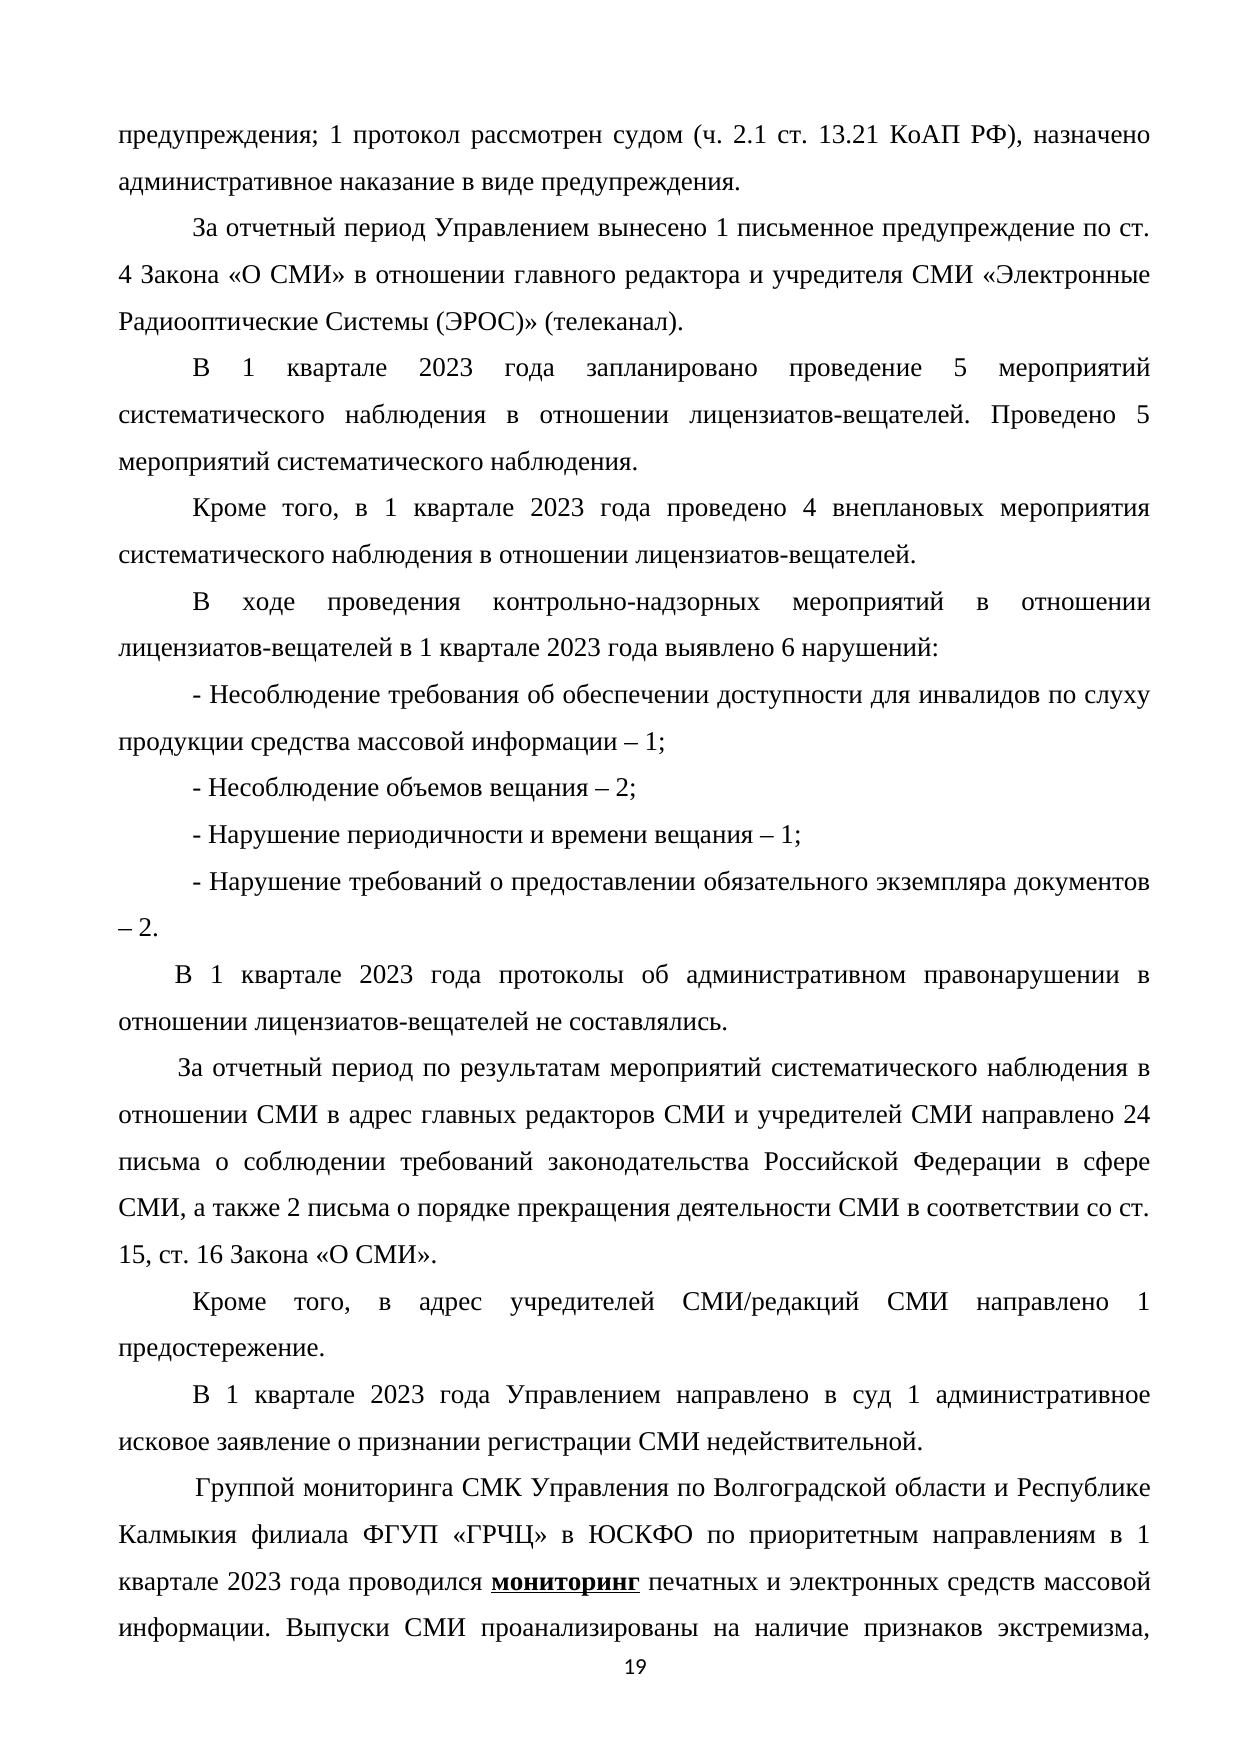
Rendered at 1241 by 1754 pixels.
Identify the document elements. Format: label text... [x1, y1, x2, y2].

text В 1 квартале 2023 года Управлением направлено в суд 1 административное исковое заявление о признании регистрации СМИ недействительной. [118, 1378, 1152, 1456]
text - Нарушение периодичности и времени вещания – 1; [118, 818, 1152, 849]
text Кроме того, в адрес учредителей СМИ/редакций СМИ направлено 1 предостережение. [118, 1285, 1152, 1363]
text В 1 квартале 2023 года запланировано проведение 5 мероприятий систематического наблюдения в отношении лицензиатов-вещателей. Проведено 5 мероприятий систематического наблюдения. [118, 351, 1152, 476]
text За отчетный период Управлением вынесено 1 письменное предупреждение по ст. 4 Закона «О СМИ» в отношении главного редактора и учредителя СМИ «Электронные Радиооптические Системы (ЭРОС)» (телеканал). [118, 211, 1152, 336]
text За отчетный период по результатам мероприятий систематического наблюдения в отношении СМИ в адрес главных редакторов СМИ и учредителей СМИ направлено 24 письма о соблюдении требований законодательства Российской Федерации в сфере СМИ, а также 2 письма о порядке прекращения деятельности СМИ в соответствии со ст. 15, ст. 16 Закона «О СМИ». [118, 1051, 1152, 1269]
text В 1 квартале 2023 года протоколы об административном правонарушении в отношении лицензиатов-вещателей не составлялись. [118, 958, 1152, 1036]
text В ходе проведения контрольно-надзорных мероприятий в отношении лицензиатов-вещателей в 1 квартале 2023 года выявлено 6 нарушений: [118, 585, 1152, 663]
text - Нарушение требований о предоставлении обязательного экземпляра документов – 2. [118, 865, 1152, 943]
text Кроме того, в 1 квартале 2023 года проведено 4 внеплановых мероприятия систематического наблюдения в отношении лицензиатов-вещателей. [118, 491, 1152, 569]
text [118, 1471, 1152, 1643]
text - Несоблюдение требования об обеспечении доступности для инвалидов по слуху продукции средства массовой информации – 1; [118, 678, 1152, 756]
text - Несоблюдение объемов вещания – 2; [118, 771, 1152, 803]
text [118, 118, 1152, 196]
